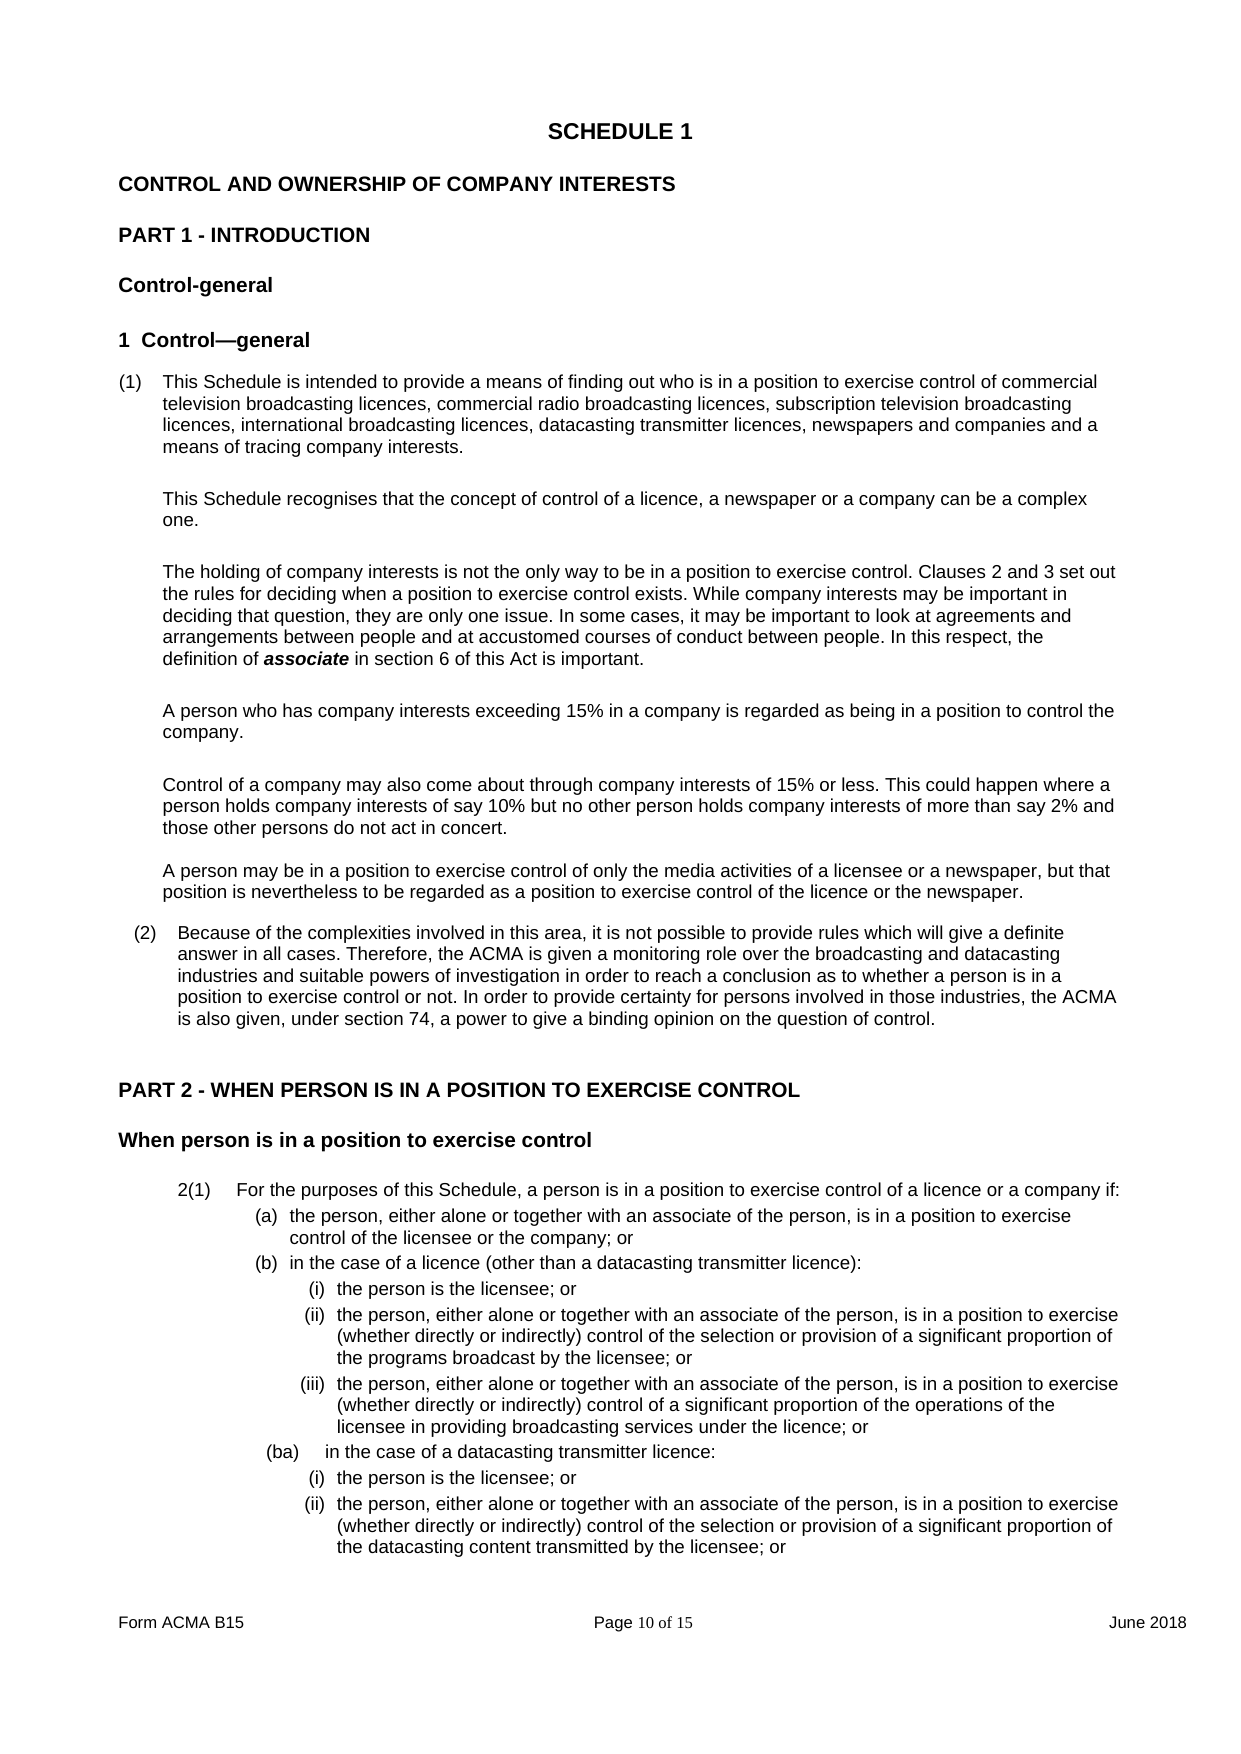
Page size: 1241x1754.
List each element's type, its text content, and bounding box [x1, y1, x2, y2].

text Control-general [118, 273, 1122, 297]
text When person is in a position to exercise control [118, 1128, 1122, 1152]
text (iii) the person, either alone or together with an associate of the person, is in a position to exercise (whether directly or indirectly) control of a significant proportion of the operations of the licensee in providing broadcasting services under the licence; or [118, 1372, 1122, 1437]
text (b) in the case of a licence (other than a datacasting transmitter licence): [118, 1252, 1122, 1274]
text (i) the person is the licensee; or [118, 1467, 1122, 1489]
text The holding of company interests is not the only way to be in a position to exercise control. Clauses 2 and 3 set out the rules for deciding when a position to exercise control exists. While company interests may be important in deciding that question, they are only one issue. In some cases, it may be important to look at agreements and arrangements between people and at accustomed courses of conduct between people. In this respect, the definition of associate in section 6 of this Act is important. [162, 561, 1122, 696]
text CONTROL AND OWNERSHIP OF COMPANY INTERESTS [118, 172, 1122, 196]
text 1 Control—general [118, 328, 1122, 352]
text (ii) the person, either alone or together with an associate of the person, is in a position to exercise (whether directly or indirectly) control of the selection or provision of a significant proportion of the datacasting content transmitted by the licensee; or [118, 1493, 1122, 1557]
list Because of the complexities involved in this area, it is not possible to provide rules which will give a definite answer in all cases. Therefore, the ACMA is given a monitoring role over the broadcasting and datacasting industries and suitable powers of investigation in order to reach a conclusion as to whether a person is in a position to exercise control or not. In order to provide certainty for persons involved in those industries, the ACMA is also given, under section 74, a power to give a binding opinion on the question of control. [133, 921, 1122, 1029]
text (ba) in the case of a datacasting transmitter licence: [198, 1441, 1122, 1463]
list This Schedule is intended to provide a means of finding out who is in a position to exercise control of commercial television broadcasting licences, commercial radio broadcasting licences, subscription television broadcasting licences, international broadcasting licences, datacasting transmitter licences, newspapers and companies and a means of tracing company interests. [119, 371, 1122, 483]
text A person who has company interests exceeding 15% in a company is regarded as being in a position to control the company. [162, 700, 1122, 769]
text PART 2 - WHEN PERSON IS IN A POSITION TO EXERCISE CONTROL [118, 1077, 1122, 1101]
text (i) the person is the licensee; or [118, 1278, 1122, 1299]
text (a) the person, either alone or together with an associate of the person, is in a position to exercise control of the licensee or the company; or [118, 1205, 1122, 1248]
text 2(1) For the purposes of this Schedule, a person is in a position to exercise control of a licence or a company if: [177, 1179, 1122, 1201]
text PART 1 - INTRODUCTION [118, 222, 1122, 246]
text SCHEDULE 1 [118, 118, 1122, 144]
text Control of a company may also come about through company interests of 15% or less. This could happen where a person holds company interests of say 10% but no other person holds company interests of more than say 2% and those other persons do not act in concert. A person may be in a position to exercise control of only the media activities of a licensee or a newspaper, but that position is nevertheless to be regarded as a position to exercise control of the licence or the newspaper. [162, 773, 1122, 903]
text This Schedule recognises that the concept of control of a licence, a newspaper or a company can be a complex one. [162, 488, 1122, 557]
text (ii) the person, either alone or together with an associate of the person, is in a position to exercise (whether directly or indirectly) control of the selection or provision of a significant proportion of the programs broadcast by the licensee; or [118, 1304, 1122, 1368]
